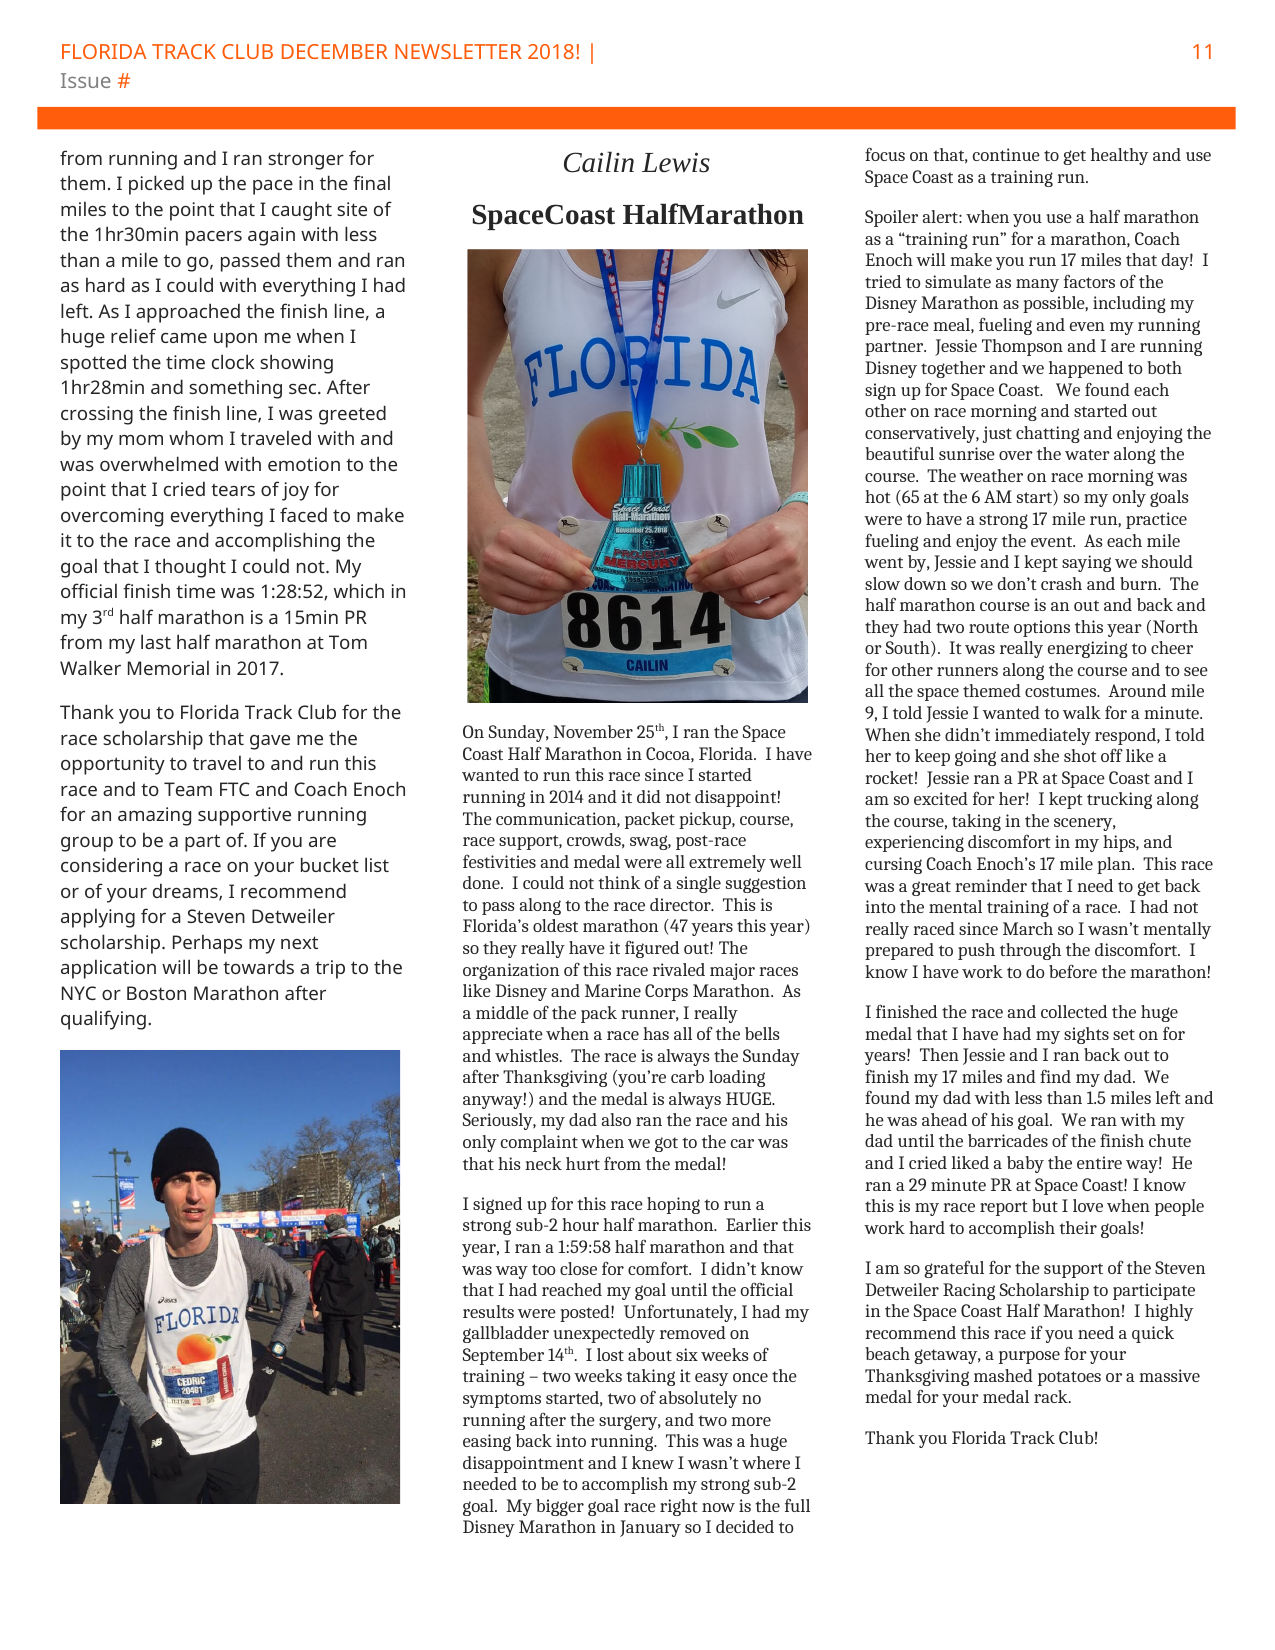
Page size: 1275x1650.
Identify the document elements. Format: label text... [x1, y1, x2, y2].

picture [60, 1050, 400, 1504]
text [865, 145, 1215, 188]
text I am so grateful for the support of the Steven Detweiler Racing Scholarship to participate in the Space Coast Half Marathon! I highly recommend this race if you need a quick beach getaway, a purpose for your Thanksgiving mashed potatoes or a massive medal for your medal rack. [865, 1258, 1215, 1408]
picture [468, 250, 808, 702]
text I finished the race and collected the huge medal that I have had my sights set on for years! Then Jessie and I ran back out to finish my 17 miles and find my dad. We found my dad with less than 1.5 miles left and he was ahead of his goal. We ran with my dad until the barricades of the finish chute and I cried liked a baby the entire way! He ran a 29 minute PR at Space Coast! I know this is my race report but I love when people work hard to accomplish their goals! [865, 1002, 1215, 1239]
text I signed up for this race hoping to run a strong sub-2 hour half marathon. Earlier this year, I ran a 1:59:58 half marathon and that was way too close for comfort. I didn’t know that I had reached my goal until the official results were posted! Unfortunately, I had my gallbladder unexpectedly removed on September 14th. I lost about six weeks of training – two weeks taking it easy once the symptoms started, two of absolutely no running after the surgery, and two more easing back into running. This was a huge disappointment and I knew I wasn’t where I needed to be to accomplish my strong sub-2 goal. My bigger goal race right now is the full Disney Marathon in January so I decided to focus on that, continue to get healthy and use Space Coast as a training run. [462, 1193, 812, 1538]
text Cailin Lewis [462, 145, 812, 178]
text Thank you to Florida Track Club for the race scholarship that gave me the opportunity to travel to and run this race and to Team FTC and Coach Enoch for an amazing supportive running group to be a part of. If you are considering a race on your bucket list or of your dreams, I recommend applying for a Steven Detweiler scholarship. Perhaps my next application will be towards a trip to the NYC or Boston Marathon after qualifying. [60, 699, 410, 1031]
text Thank you Florida Track Club! [865, 1427, 1215, 1449]
text Spoiler alert: when you use a half marathon as a “training run” for a marathon, Coach Enoch will make you run 17 miles that day! I tried to simulate as many factors of the Disney Marathon as possible, including my pre-race meal, fueling and even my running partner. Jessie Thompson and I are running Disney together and we happened to both sign up for Space Coast. We found each other on race morning and started out conservatively, just chatting and enjoying the beautiful sunrise over the water along the course. The weather on race morning was hot (65 at the 6 AM start) so my only goals were to have a strong 17 mile run, practice fueling and enjoy the event. As each mile went by, Jessie and I kept saying we should slow down so we don’t crash and burn. The half marathon course is an out and back and they had two route options this year (North or South). It was really energizing to cheer for other runners along the course and to see all the space themed costumes. Around mile 9, I told Jessie I wanted to walk for a minute. When she didn’t immediately respond, I told her to keep going and she shot off like a rocket! Jessie ran a PR at Space Coast and I am so excited for her! I kept trucking along the course, taking in the scenery, experiencing discomfort in my hips, and cursing Coach Enoch’s 17 mile plan. This race was a great reminder that I need to get back into the mental training of a race. I had not really raced since March so I wasn’t mentally prepared to push through the discomfort. I know I have work to do before the marathon! [865, 207, 1215, 983]
text On Sunday, November 25th, I ran the Space Coast Half Marathon in Cocoa, Florida. I have wanted to run this race since I started running in 2014 and it did not disappoint! The communication, packet pickup, course, race support, crowds, swag, post-race festivities and medal were all extremely well done. I could not think of a single suggestion to pass along to the race director. This is Florida’s oldest marathon (47 years this year) so they really have it figured out! The organization of this race rivaled major races like Disney and Marine Corps Marathon. As a middle of the pack runner, I really appreciate when a race has all of the bells and whistles. The race is always the Sunday after Thanksgiving (you’re carb loading anyway!) and the medal is always HUGE. Seriously, my dad also ran the race and his only complaint when we got to the car was that his neck hurt from the medal! [462, 722, 812, 1175]
text SpaceCoast HalfMarathon [462, 197, 812, 231]
